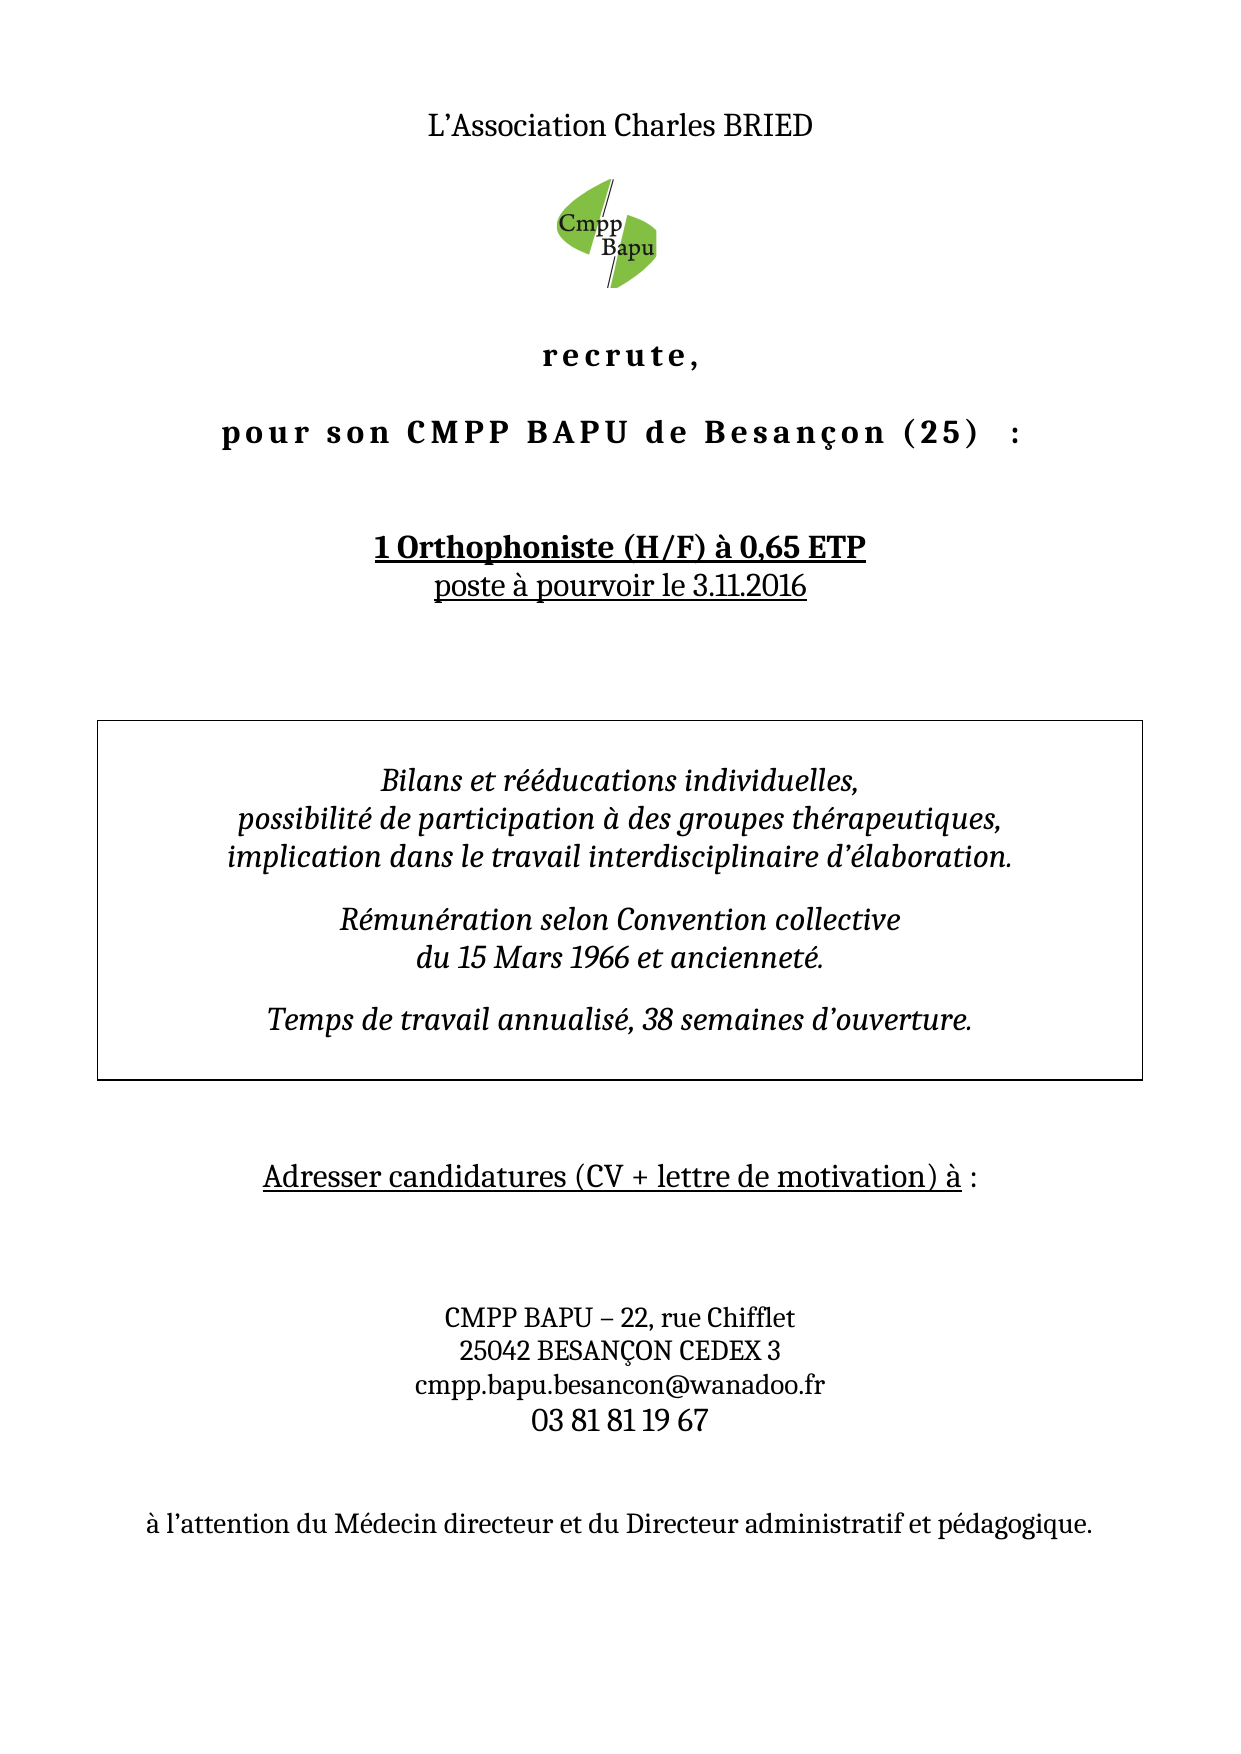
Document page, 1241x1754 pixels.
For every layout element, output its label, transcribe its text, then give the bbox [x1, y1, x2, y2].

text CMPP BAPU – 22, rue Chifflet [106, 1301, 1134, 1334]
text L’Association Charles BRIED [106, 106, 1134, 145]
text Adresser candidatures (CV + lettre de motivation) à : [106, 1157, 1134, 1196]
text du 15 Mars 1966 et ancienneté. [106, 938, 1134, 977]
text pour son CMPP BAPU de Besançon (25) : [106, 413, 1134, 451]
picture [556, 179, 657, 288]
text possibilité de participation à des groupes thérapeutiques, [106, 799, 1134, 838]
text Rémunération selon Convention collective [106, 900, 1134, 938]
text Temps de travail annualisé, 38 semaines d’ouverture. [106, 1001, 1134, 1039]
text implication dans le travail interdisciplinaire d’élaboration. [106, 838, 1134, 876]
text Bilans et rééducations individuelles, [106, 761, 1134, 799]
text 25042 BESANÇON CEDEX 3 [106, 1334, 1134, 1368]
text recrute, [106, 336, 1134, 375]
text poste à pourvoir le 3.11.2016 [106, 566, 1134, 605]
text 03 81 81 19 67 [106, 1402, 1134, 1440]
text à l’attention du Médecin directeur et du Directeur administratif et pédagogique. [106, 1507, 1134, 1541]
text 1 Orthophoniste (H/F) à 0,65 ETP [106, 528, 1134, 566]
text cmpp.bapu.besancon@wanadoo.fr [106, 1368, 1134, 1402]
